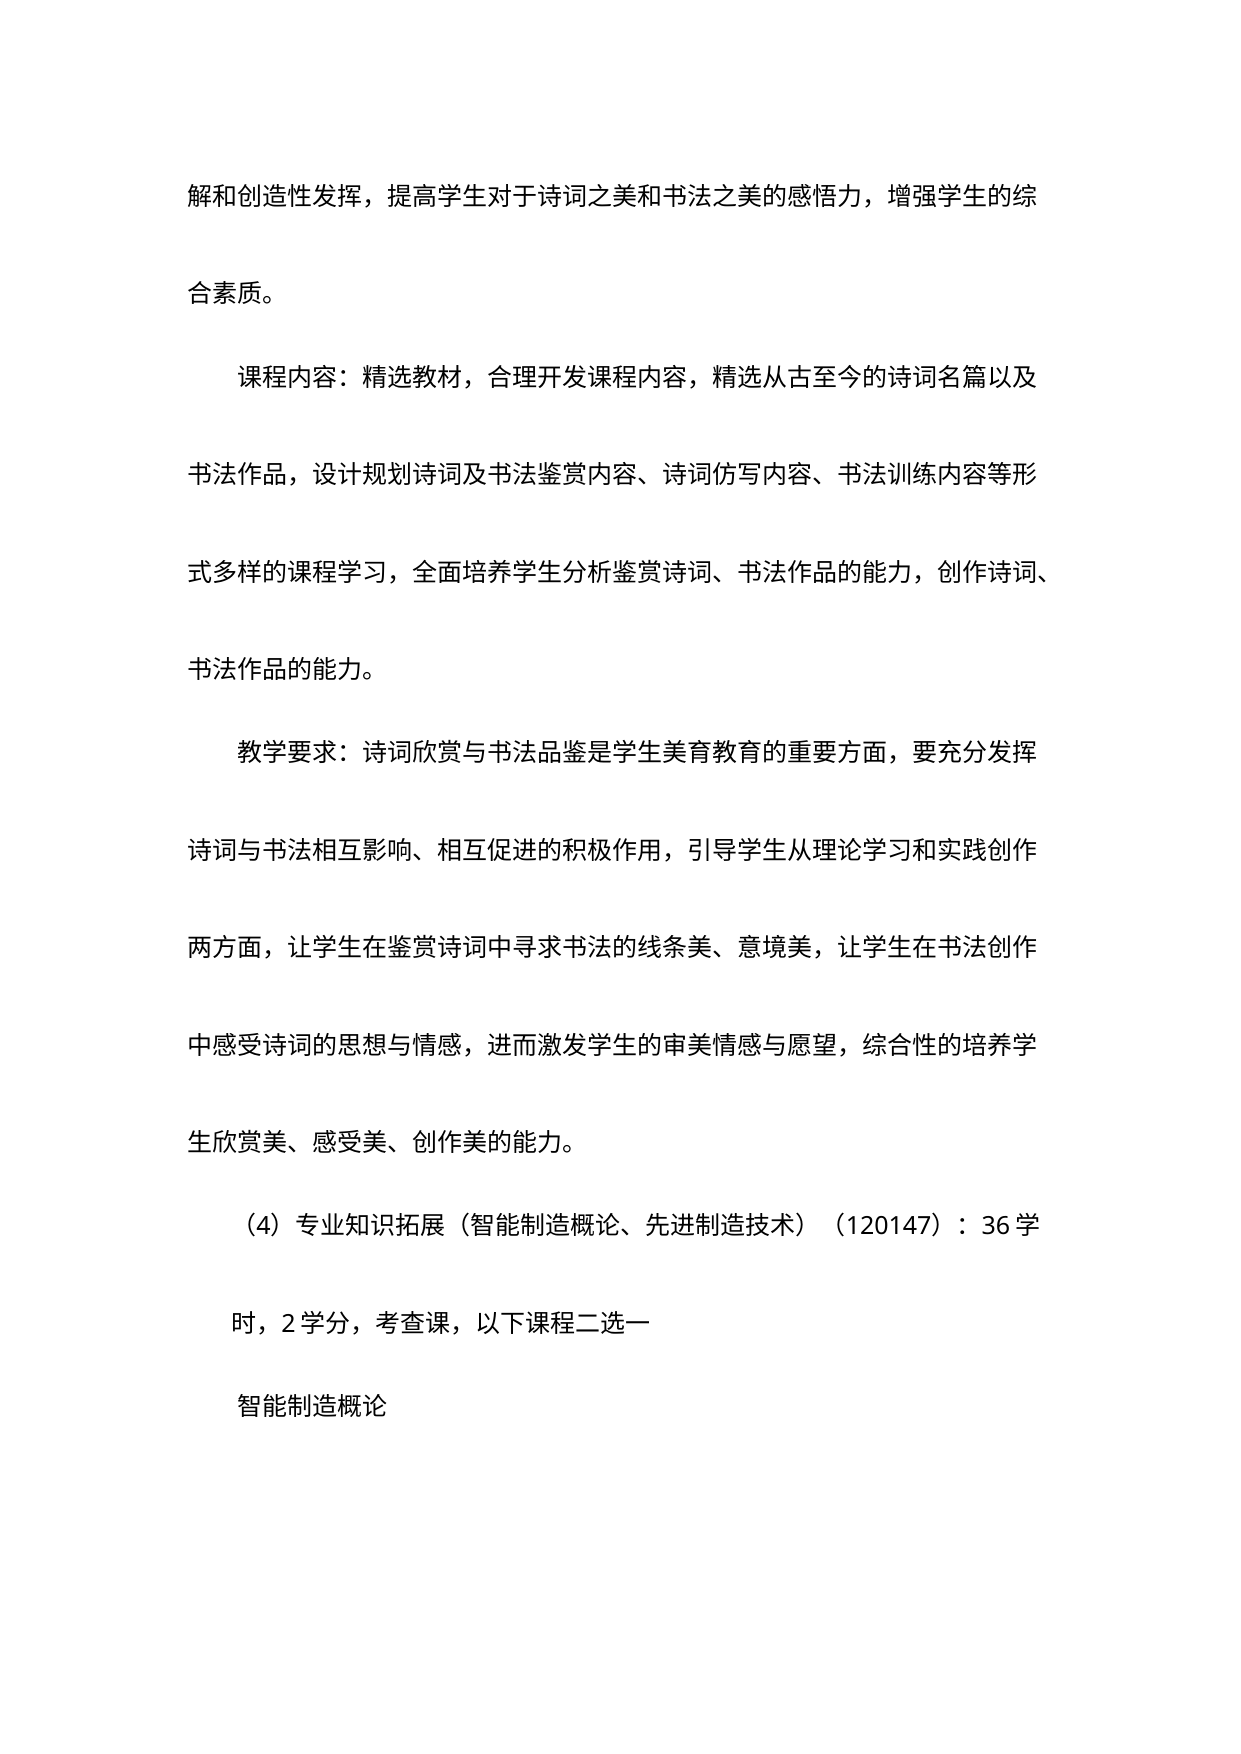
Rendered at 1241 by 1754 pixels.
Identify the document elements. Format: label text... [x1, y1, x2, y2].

text 智能制造概论 [187, 1372, 1053, 1437]
text （4）专业知识拓展（智能制造概论、先进制造技术）（120147）：36学时，2学分，考查课，以下课程二选一 [231, 1191, 1053, 1354]
text 课程内容：精选教材，合理开发课程内容，精选从古至今的诗词名篇以及书法作品，设计规划诗词及书法鉴赏内容、诗词仿写内容、书法训练内容等形式多样的课程学习，全面培养学生分析鉴赏诗词、书法作品的能力，创作诗词、书法作品的能力。 [187, 343, 1053, 700]
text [187, 162, 1053, 324]
text 教学要求：诗词欣赏与书法品鉴是学生美育教育的重要方面，要充分发挥诗词与书法相互影响、相互促进的积极作用，引导学生从理论学习和实践创作两方面，让学生在鉴赏诗词中寻求书法的线条美、意境美，让学生在书法创作中感受诗词的思想与情感，进而激发学生的审美情感与愿望，综合性的培养学生欣赏美、感受美、创作美的能力。 [187, 718, 1053, 1173]
